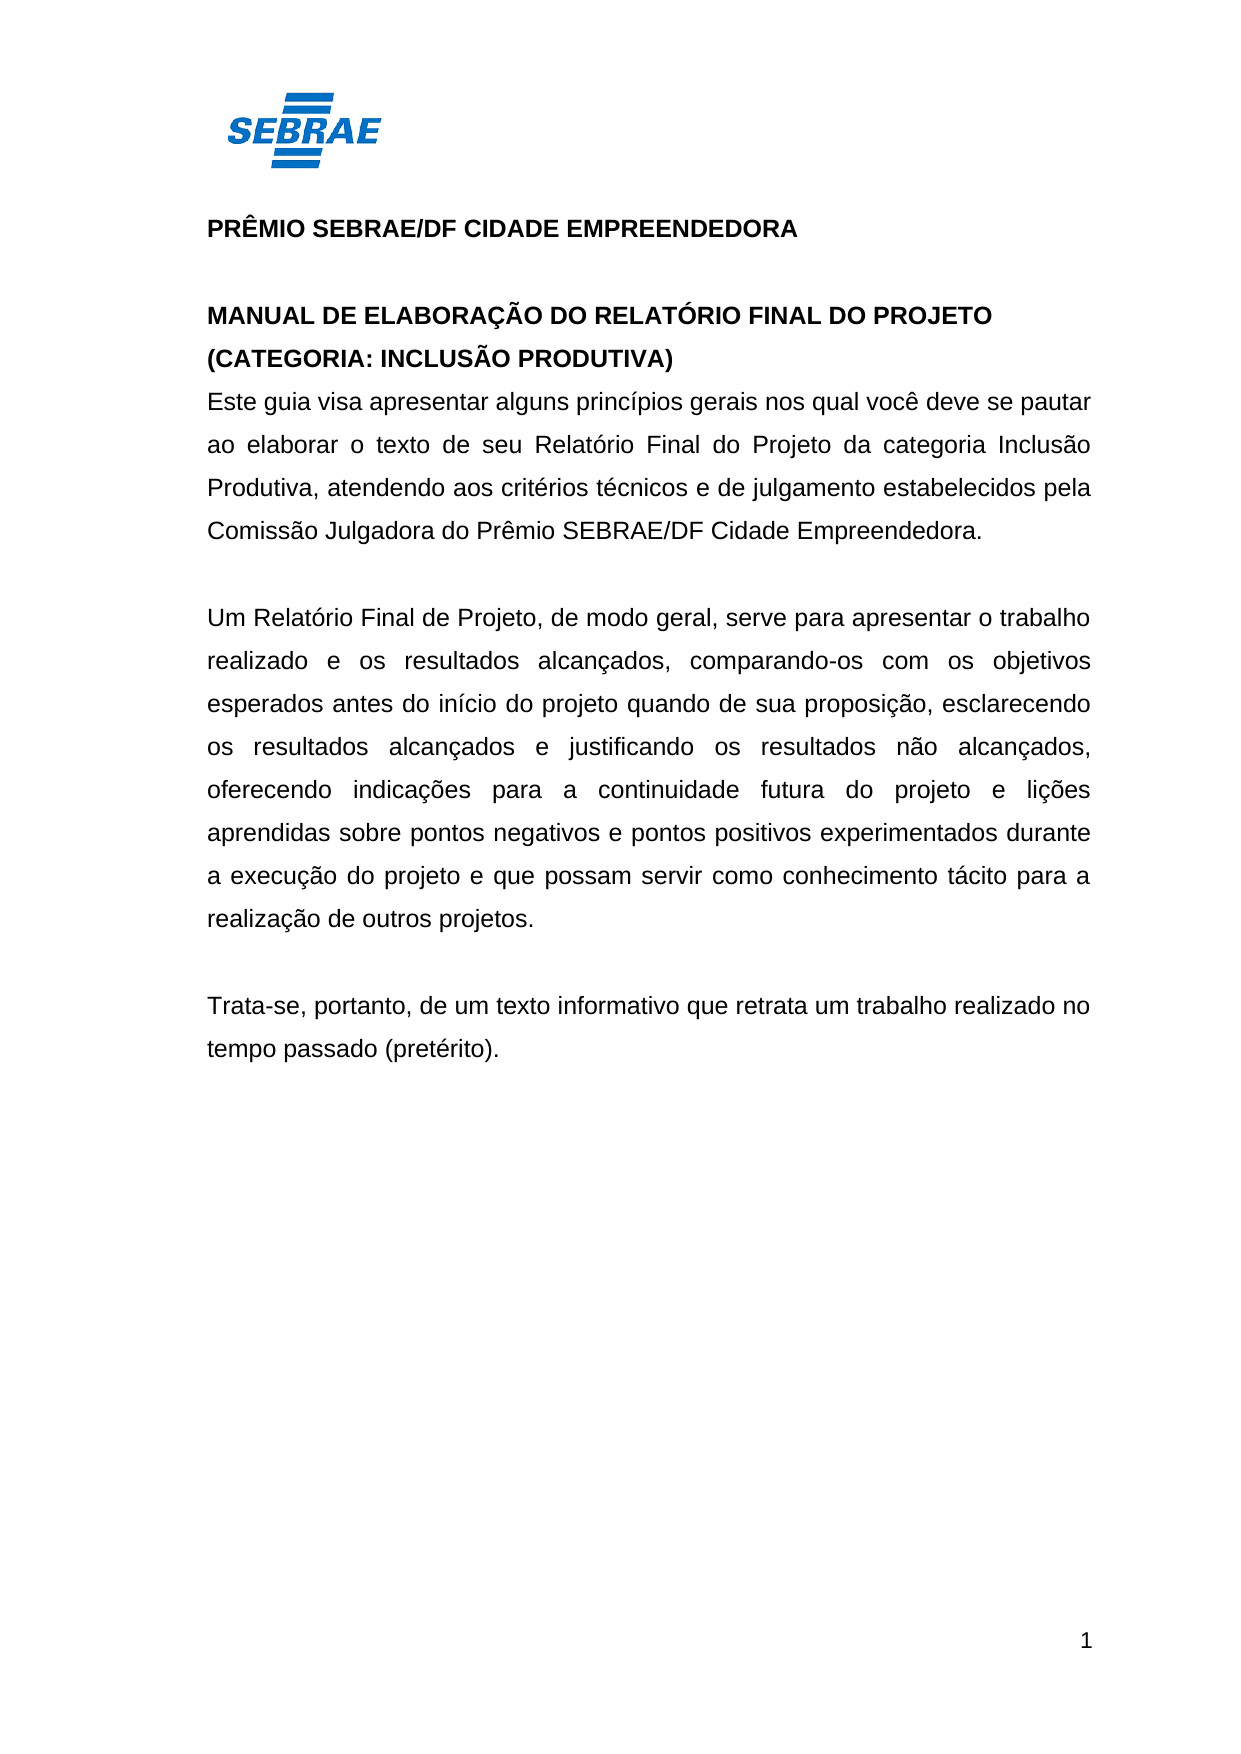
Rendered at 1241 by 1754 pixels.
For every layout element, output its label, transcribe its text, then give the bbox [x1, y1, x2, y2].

picture [206, 73, 402, 188]
text MANUAL DE ELABORAÇÃO DO RELATÓRIO FINAL DO PROJETO [207, 301, 1092, 329]
text PRÊMIO SEBRAE/DF CIDADE EMPREENDEDORA [207, 214, 1092, 243]
text (CATEGORIA: INCLUSÃO PRODUTIVA) [207, 344, 1092, 372]
text Trata-se, portanto, de um texto informativo que retrata um trabalho realizado no tempo passado (pretérito). [207, 991, 1092, 1062]
text Um Relatório Final de Projeto, de modo geral, serve para apresentar o trabalho realizado e os resultados alcançados, comparando-os com os objetivos esperados antes do início do projeto quando de sua proposição, esclarecendo os resultados alcançados e justificando os resultados não alcançados, oferecendo indicações para a continuidade futura do projeto e lições aprendidas sobre pontos negativos e pontos positivos experimentados durante a execução do projeto e que possam servir como conhecimento tácito para a realização de outros projetos. [207, 602, 1092, 933]
text Este guia visa apresentar alguns princípios gerais nos qual você deve se pautar ao elaborar o texto de seu Relatório Final do Projeto da categoria Inclusão Produtiva, atendendo aos critérios técnicos e de julgamento estabelecidos pela Comissão Julgadora do Prêmio SEBRAE/DF Cidade Empreendedora. [207, 387, 1092, 545]
